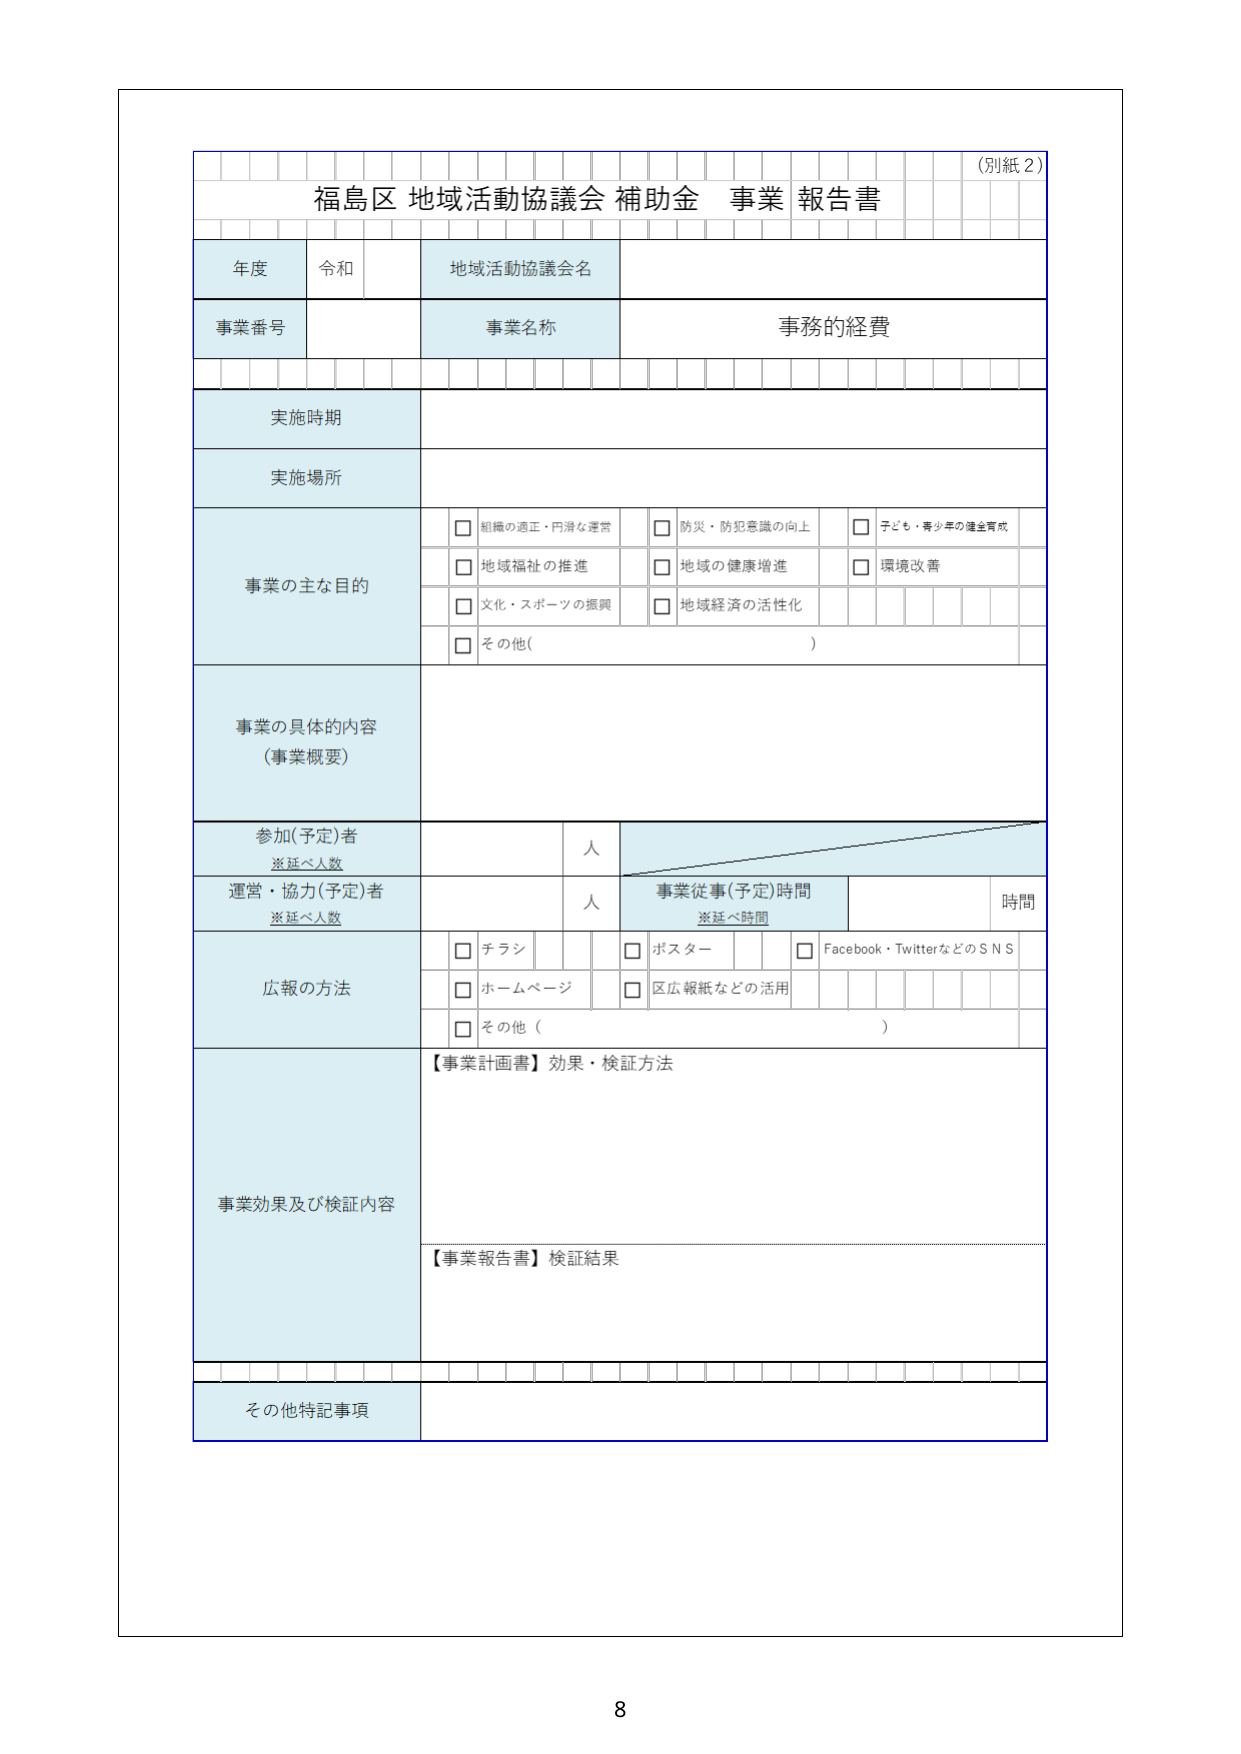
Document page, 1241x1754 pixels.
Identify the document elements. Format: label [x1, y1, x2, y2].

picture [192, 150, 1049, 1443]
table_header [119, 90, 1122, 1636]
